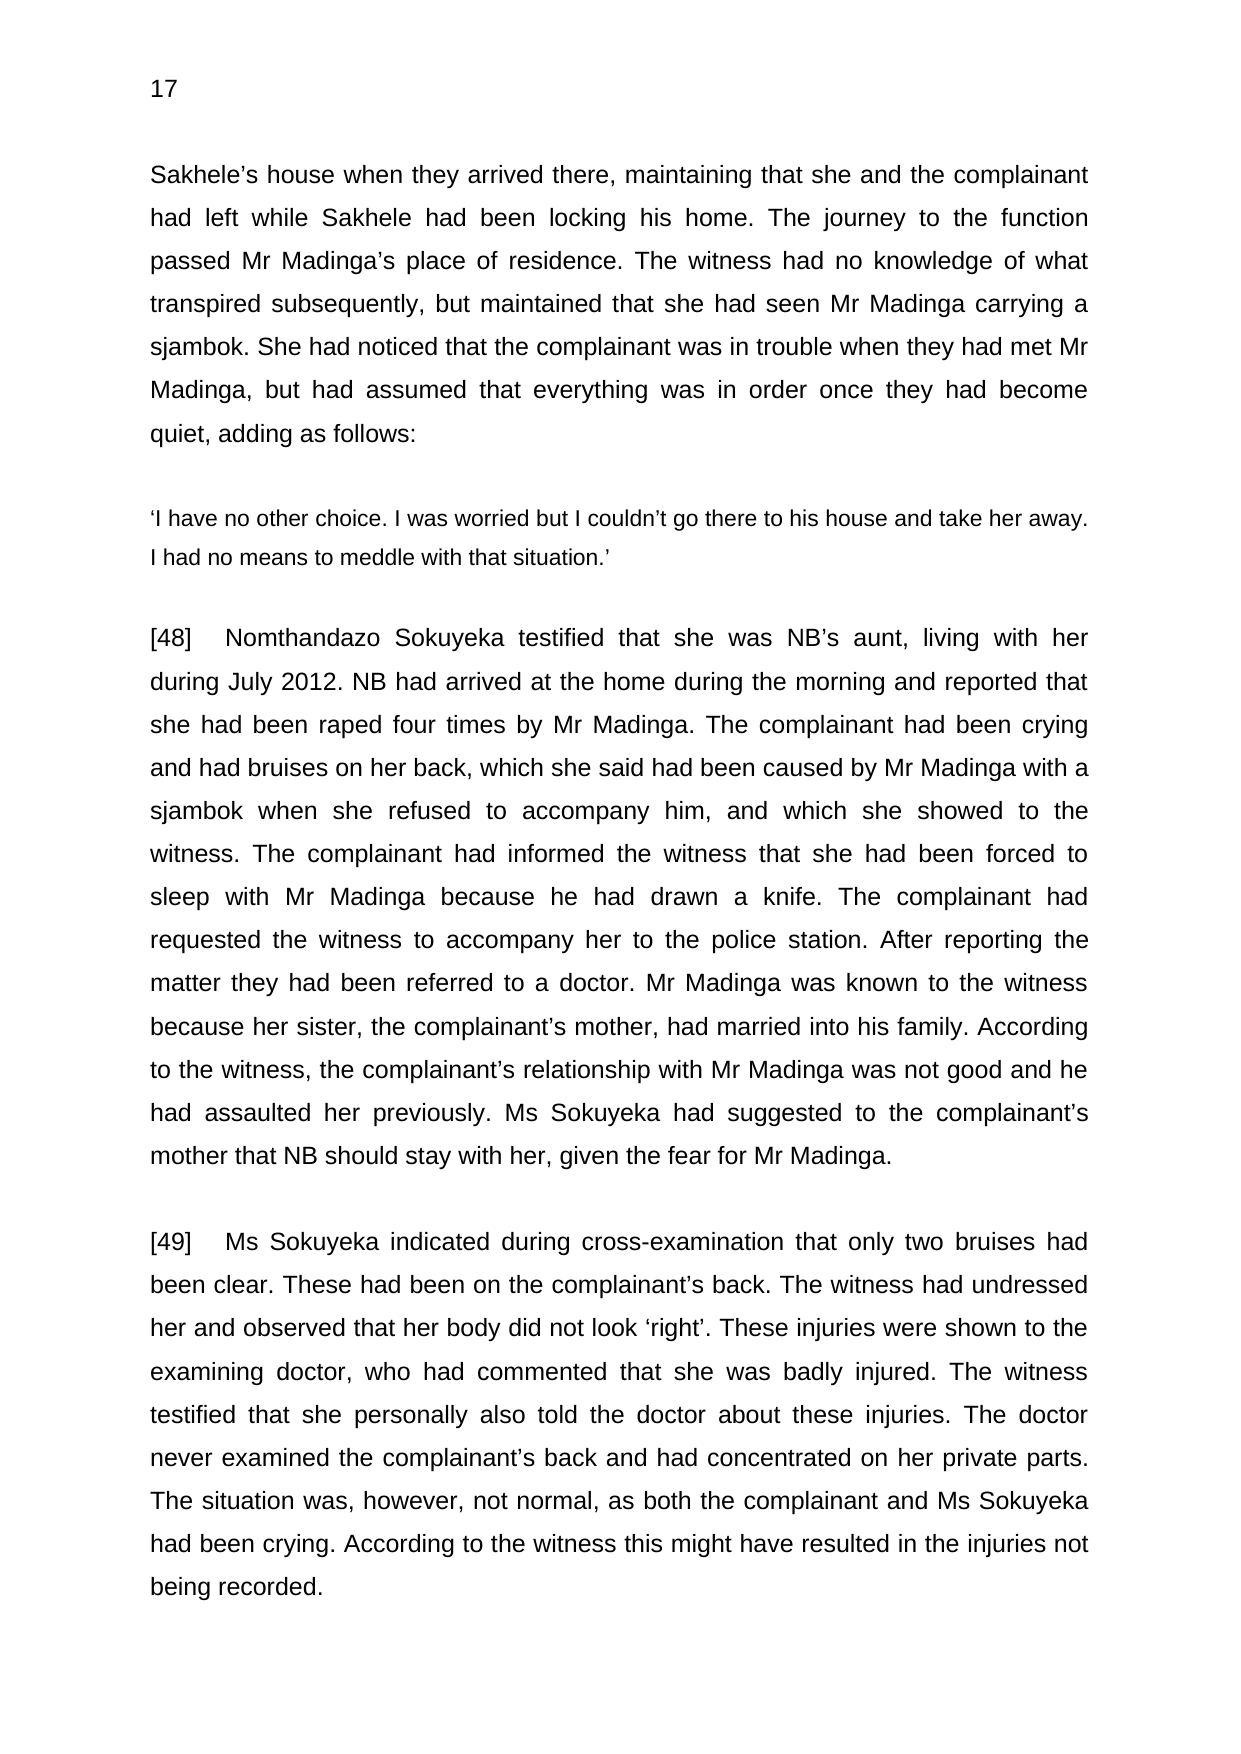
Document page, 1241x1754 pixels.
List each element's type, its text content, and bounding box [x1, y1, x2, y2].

list ‘I have no other choice. I was worried but I couldn’t go there to his house and take her away. I had no means to meddle with that situation.’ [150, 505, 1090, 571]
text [150, 160, 1090, 447]
text [49] Ms Sokuyeka indicated during cross-examination that only two bruises had been clear. These had been on the complainant’s back. The witness had undressed her and observed that her body did not look ‘right’. These injuries were shown to the examining doctor, who had commented that she was badly injured. The witness testified that she personally also told the doctor about these injuries. The doctor never examined the complainant’s back and had concentrated on her private parts. The situation was, however, not normal, as both the complainant and Ms Sokuyeka had been crying. According to the witness this might have resulted in the injuries not being recorded. [150, 1227, 1090, 1601]
text [48] Nomthandazo Sokuyeka testified that she was NB’s aunt, living with her during July 2012. NB had arrived at the home during the morning and reported that she had been raped four times by Mr Madinga. The complainant had been crying and had bruises on her back, which she said had been caused by Mr Madinga with a sjambok when she refused to accompany him, and which she showed to the witness. The complainant had informed the witness that she had been forced to sleep with Mr Madinga because he had drawn a knife. The complainant had requested the witness to accompany her to the police station. After reporting the matter they had been referred to a doctor. Mr Madinga was known to the witness because her sister, the complainant’s mother, had married into his family. According to the witness, the complainant’s relationship with Mr Madinga was not good and he had assaulted her previously. Ms Sokuyeka had suggested to the complainant’s mother that NB should stay with her, given the fear for Mr Madinga. [150, 623, 1090, 1169]
